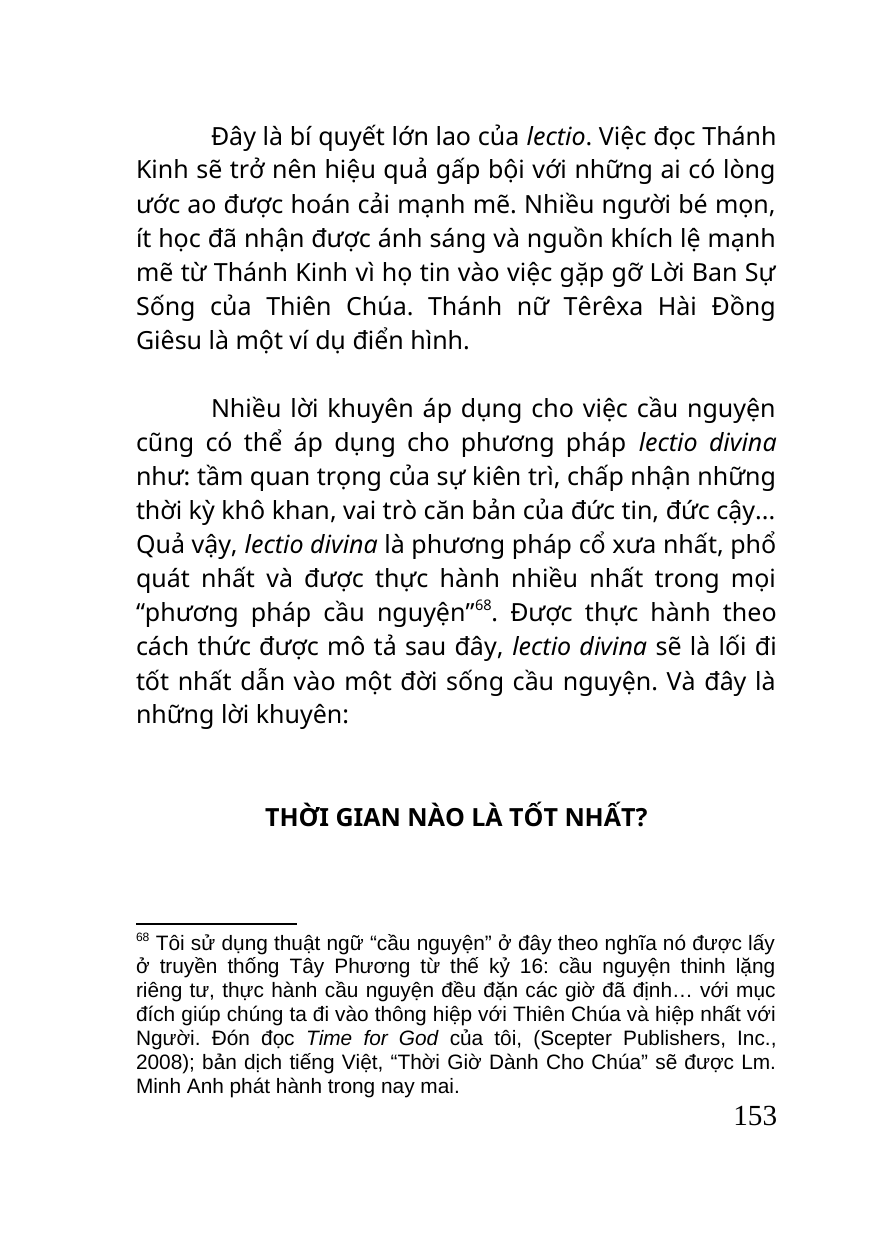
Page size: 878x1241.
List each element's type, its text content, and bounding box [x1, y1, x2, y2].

text THỜI GIAN NÀO LÀ TỐT NHẤT? [136, 799, 777, 833]
text Nhiều lời khuyên áp dụng cho việc cầu nguyện cũng có thể áp dụng cho phương pháp lectio divina như: tầm quan trọng của sự kiên trì, chấp nhận những thời kỳ khô khan, vai trò căn bản của đức tin, đức cậy... Quả vậy, lectio divina là phương pháp cổ xưa nhất, phổ quát nhất và được thực hành nhiều nhất trong mọi “phương pháp cầu nguyện”. Được thực hành theo cách thức được mô tả sau đây, lectio divina sẽ là lối đi tốt nhất dẫn vào một đời sống cầu nguyện. Và đây là những lời khuyên: [136, 391, 777, 731]
text Đây là bí quyết lớn lao của lectio. Việc đọc Thánh Kinh sẽ trở nên hiệu quả gấp bội với những ai có lòng ước ao được hoán cải mạnh mẽ. Nhiều người bé mọn, ít học đã nhận được ánh sáng và nguồn khích lệ mạnh mẽ từ Thánh Kinh vì họ tin vào việc gặp gỡ Lời Ban Sự Sống của Thiên Chúa. Thánh nữ Têrêxa Hài Đồng Giêsu là một ví dụ điển hình. [136, 118, 777, 357]
